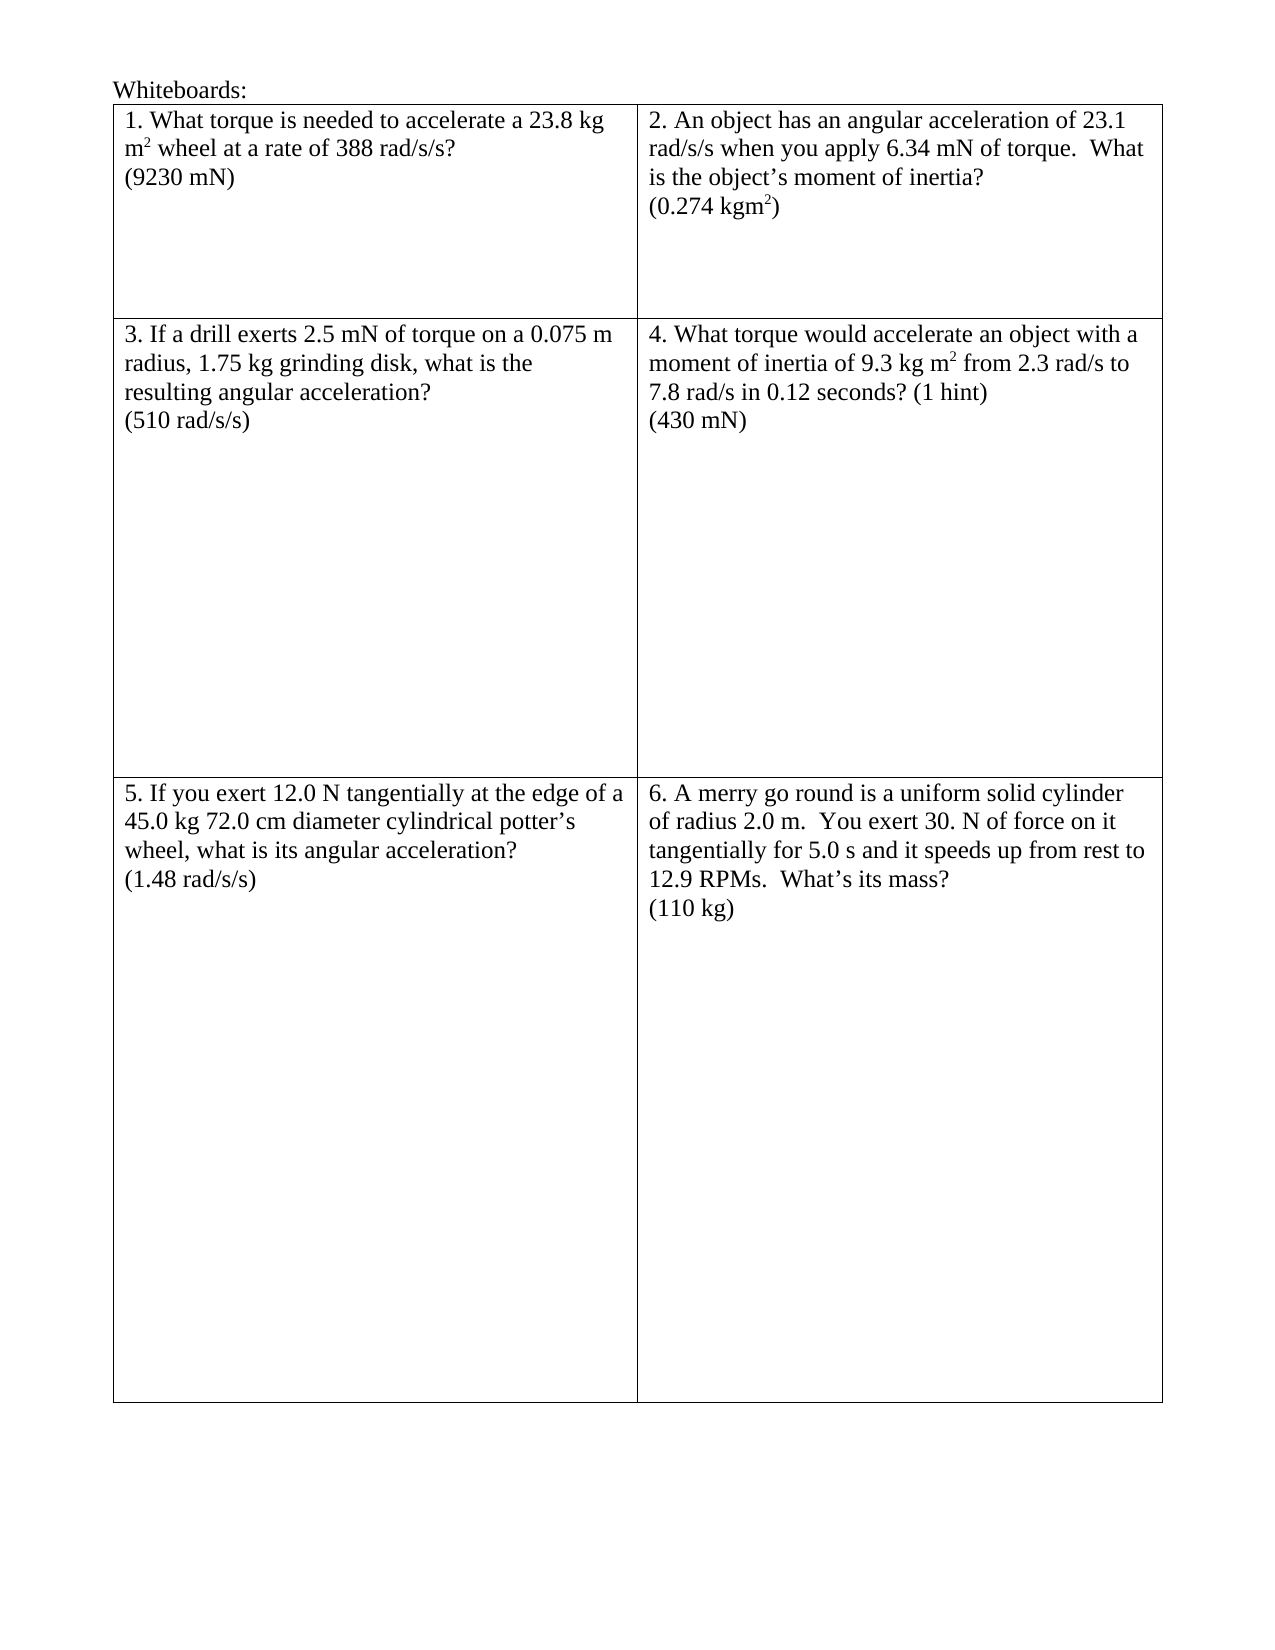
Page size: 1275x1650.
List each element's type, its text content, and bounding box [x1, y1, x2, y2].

table_cell 4. What torque would accelerate an object with a moment of inertia of 9.3 kg m2 from 2.3 rad/s to 7.8 rad/s in 0.12 seconds? (1 hint) (430 mN) [638, 319, 1162, 777]
table_header 1. What torque is needed to accelerate a 23.8 kg m2 wheel at a rate of 388 rad/s/s? (9230 mN) [114, 105, 637, 318]
table_header 2. An object has an angular acceleration of 23.1 rad/s/s when you apply 6.34 mN of torque. What is the object’s moment of inertia? (0.274 kgm2) [638, 105, 1162, 318]
table_cell 6. A merry go round is a uniform solid cylinder of radius 2.0 m. You exert 30. N of force on it tangentially for 5.0 s and it speeds up from rest to 12.9 RPMs. What’s its mass? (110 kg) [638, 778, 1162, 1402]
text Whiteboards: [112, 75, 1162, 104]
table_cell 5. If you exert 12.0 N tangentially at the edge of a 45.0 kg 72.0 cm diameter cylindrical potter’s wheel, what is its angular acceleration? (1.48 rad/s/s) [114, 778, 637, 1402]
table_cell 3. If a drill exerts 2.5 mN of torque on a 0.075 m radius, 1.75 kg grinding disk, what is the resulting angular acceleration? (510 rad/s/s) [114, 319, 637, 777]
